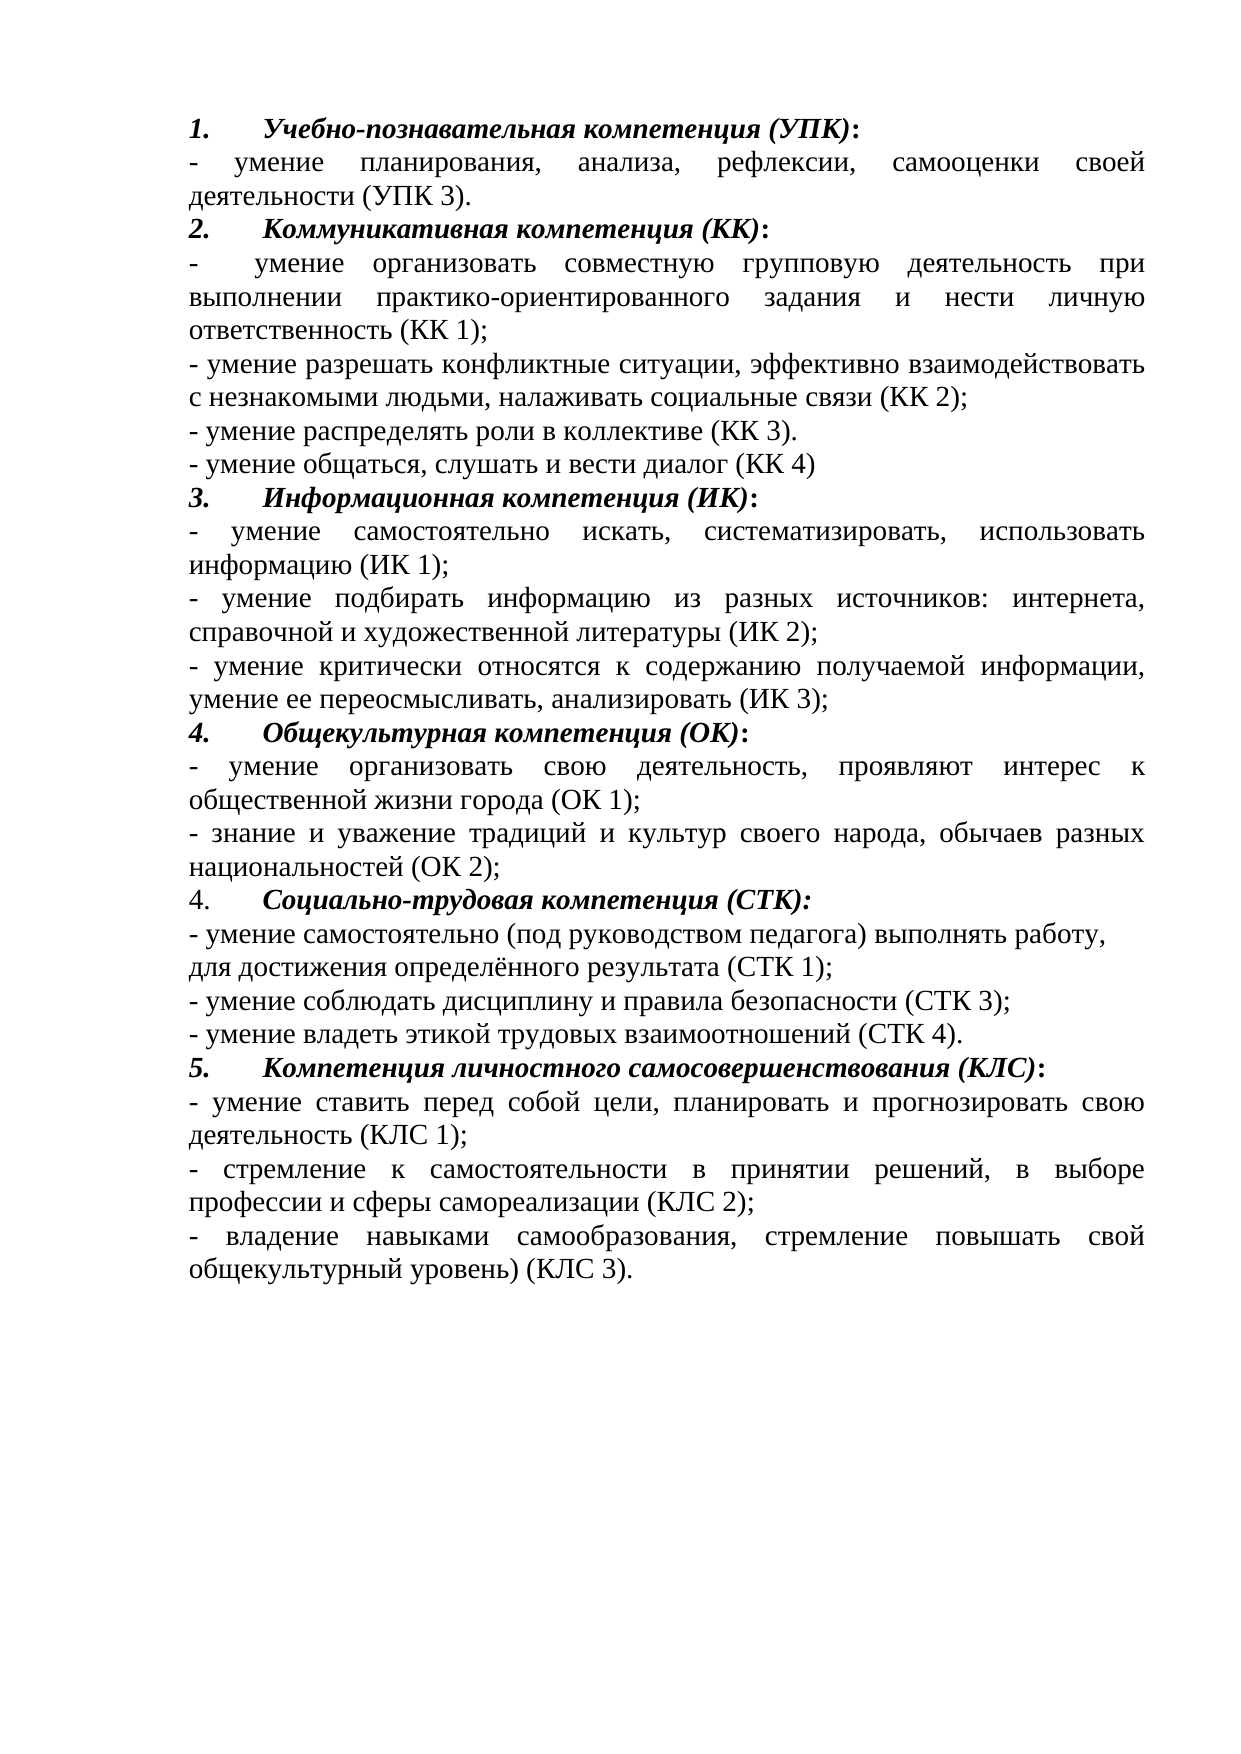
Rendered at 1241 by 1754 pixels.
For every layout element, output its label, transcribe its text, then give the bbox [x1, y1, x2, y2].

list - умение ставить перед собой цели, планировать и прогнозировать свою деятельность (КЛС 1); [188, 1084, 1146, 1151]
list - умение критически относятся к содержанию получаемой информации, умение ее переосмысливать, анализировать (ИК 3); [188, 648, 1146, 715]
list - умение планирования, анализа, рефлексии, самооценки своей деятельности (УПК 3). [188, 144, 1146, 212]
list Общекультурная компетенция (ОК): [188, 715, 1146, 748]
list Информационная компетенция (ИК): [188, 480, 1146, 513]
list - умение подбирать информацию из разных источников: интернета, справочной и художественной литературы (ИК 2); [188, 581, 1146, 648]
list - умение соблюдать дисциплину и правила безопасности (СТК 3); [188, 983, 1146, 1017]
list - умение общаться, слушать и вести диалог (КК 4) [188, 446, 1146, 480]
list Компетенция личностного самосовершенствования (КЛС): [188, 1050, 1146, 1084]
list Социально-трудовая компетенция (СТК): - умение самостоятельно (под руководством педагога) выполнять работу, для достижения определённого результата (СТК 1); [188, 882, 1146, 983]
list - умение организовать свою деятельность, проявляют интерес к общественной жизни города (ОК 1); [188, 748, 1146, 815]
list - знание и уважение традиций и культур своего народа, обычаев разных национальностей (ОК 2); [188, 815, 1146, 882]
list Учебно-познавательная компетенция (УПК): [188, 111, 1146, 144]
list - умение самостоятельно искать, систематизировать, использовать информацию (ИК 1); [188, 513, 1146, 581]
list - умение распределять роли в коллективе (КК 3). [188, 413, 1146, 446]
list - владение навыками самообразования, стремление повышать свой общекультурный уровень) (КЛС 3). [188, 1218, 1146, 1285]
list - умение разрешать конфликтные ситуации, эффективно взаимодействовать с незнакомыми людьми, налаживать социальные связи (КК 2); [188, 346, 1146, 413]
list Коммуникативная компетенция (КК): [188, 212, 1146, 245]
text - умение организовать совместную групповую деятельность при выполнении практико-ориентированного задания и нести личную ответственность (КК 1); [188, 245, 1146, 346]
list - умение владеть этикой трудовых взаимоотношений (СТК 4). [188, 1017, 1146, 1050]
list - стремление к самостоятельности в принятии решений, в выборе профессии и сферы самореализации (КЛС 2); [188, 1151, 1146, 1218]
